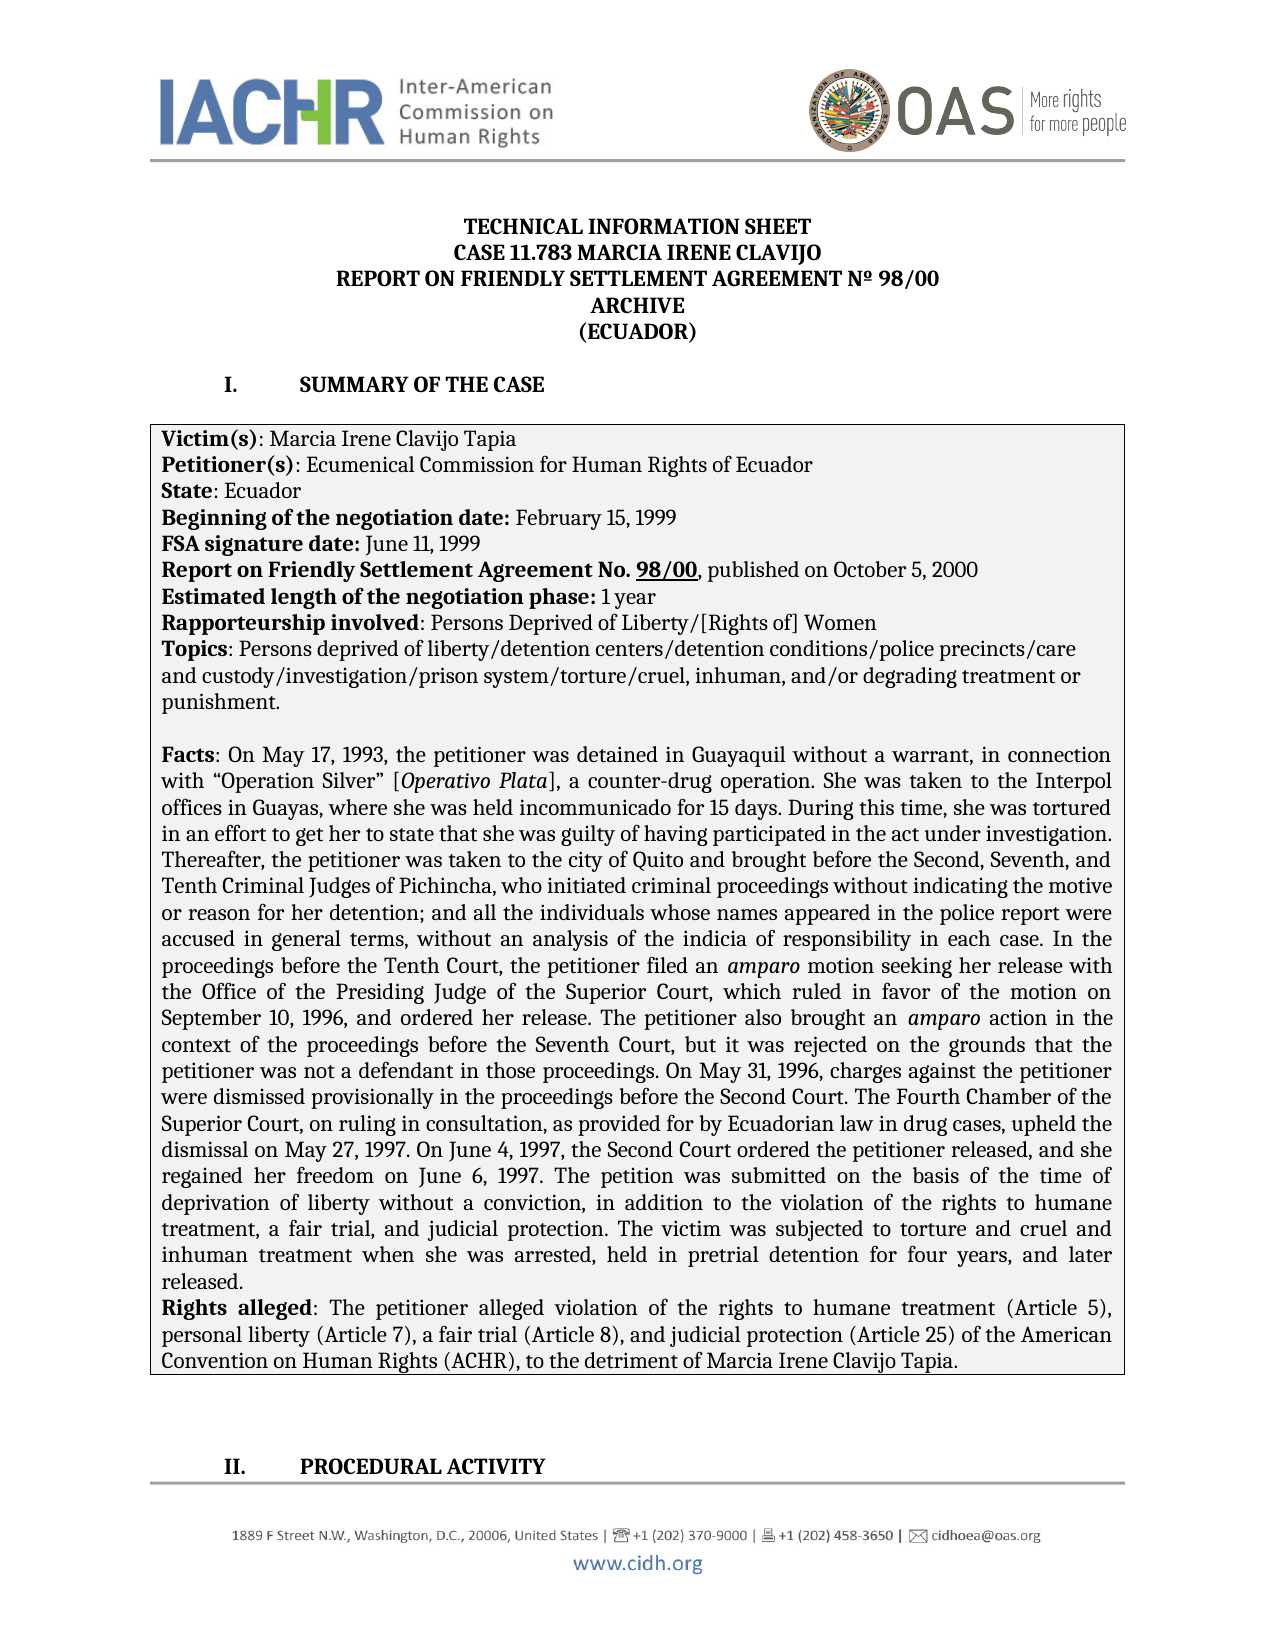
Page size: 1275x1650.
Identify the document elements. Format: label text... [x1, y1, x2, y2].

text ARCHIVE [150, 292, 1125, 319]
text (ECUADOR) [150, 319, 1125, 345]
picture [150, 70, 572, 152]
table_header Victim(s): Marcia Irene Clavijo Tapia Petitioner(s): Ecumenical Commission for Human Rights of Ecuador State: Ecuador Beginning of the negotiation date: February 15, 1999 FSA signature date: June 11, 1999 Report on Friendly Settlement Agreement No. 98/00, published on October 5, 2000 Estimated length of the negotiation phase: 1 year Rapporteurship involved: Persons Deprived of Liberty/[Rights of] Women Topics: Persons deprived of liberty/detention centers/detention conditions/police precincts/care and custody/investigation/prison system/torture/cruel, inhuman, and/or degrading treatment or punishment. Facts: On May 17, 1993, the petitioner was detained in Guayaquil without a warrant, in connection with “Operation Silver” [Operativo Plata], a counter-drug operation. She was taken to the Interpol offices in Guayas, where she was held incommunicado for 15 days. During this time, she was tortured in an effort to get her to state that she was guilty of having participated in the act under investigation. Thereafter, the petitioner was taken to the city of Quito and brought before the Second, Seventh, and Tenth Criminal Judges of Pichincha, who initiated criminal proceedings without indicating the motive or reason for her detention; and all the individuals whose names appeared in the police report were accused in general terms, without an analysis of the indicia of responsibility in each case. In the proceedings before the Tenth Court, the petitioner filed an amparo motion seeking her release with the Office of the Presiding Judge of the Superior Court, which ruled in favor of the motion on September 10, 1996, and ordered her release. The petitioner also brought an amparo action in the context of the proceedings before the Seventh Court, but it was rejected on the grounds that the petitioner was not a defendant in those proceedings. On May 31, 1996, charges against the petitioner were dismissed provisionally in the proceedings before the Second Court. The Fourth Chamber of the Superior Court, on ruling in consultation, as provided for by Ecuadorian law in drug cases, upheld the dismissal on May 27, 1997. On June 4, 1997, the Second Court ordered the petitioner released, and she regained her freedom on June 6, 1997. The petition was submitted on the basis of the time of deprivation of liberty without a conviction, in addition to the violation of the rights to humane treatment, a fair trial, and judicial protection. The victim was subjected to torture and cruel and inhuman treatment when she was arrested, held in pretrial detention for four years, and later released. Rights alleged: The petitioner alleged violation of the rights to humane treatment (Article 5), personal liberty (Article 7), a fair trial (Article 8), and judicial protection (Article 25) of the American Convention on Human Rights (ACHR), to the detriment of Marcia Irene Clavijo Tapia. [151, 425, 1124, 1374]
text CASE 11.783 MARCIA IRENE CLAVIJO [150, 240, 1125, 266]
list SUMMARY OF THE CASE [150, 372, 1125, 398]
text REPORT ON FRIENDLY SETTLEMENT AGREEMENT Nº 98/00 [150, 266, 1125, 292]
list PROCEDURAL ACTIVITY [135, 1454, 1125, 1481]
picture [208, 1523, 1067, 1575]
picture [809, 69, 1126, 152]
text TECHNICAL INFORMATION SHEET [150, 213, 1125, 240]
